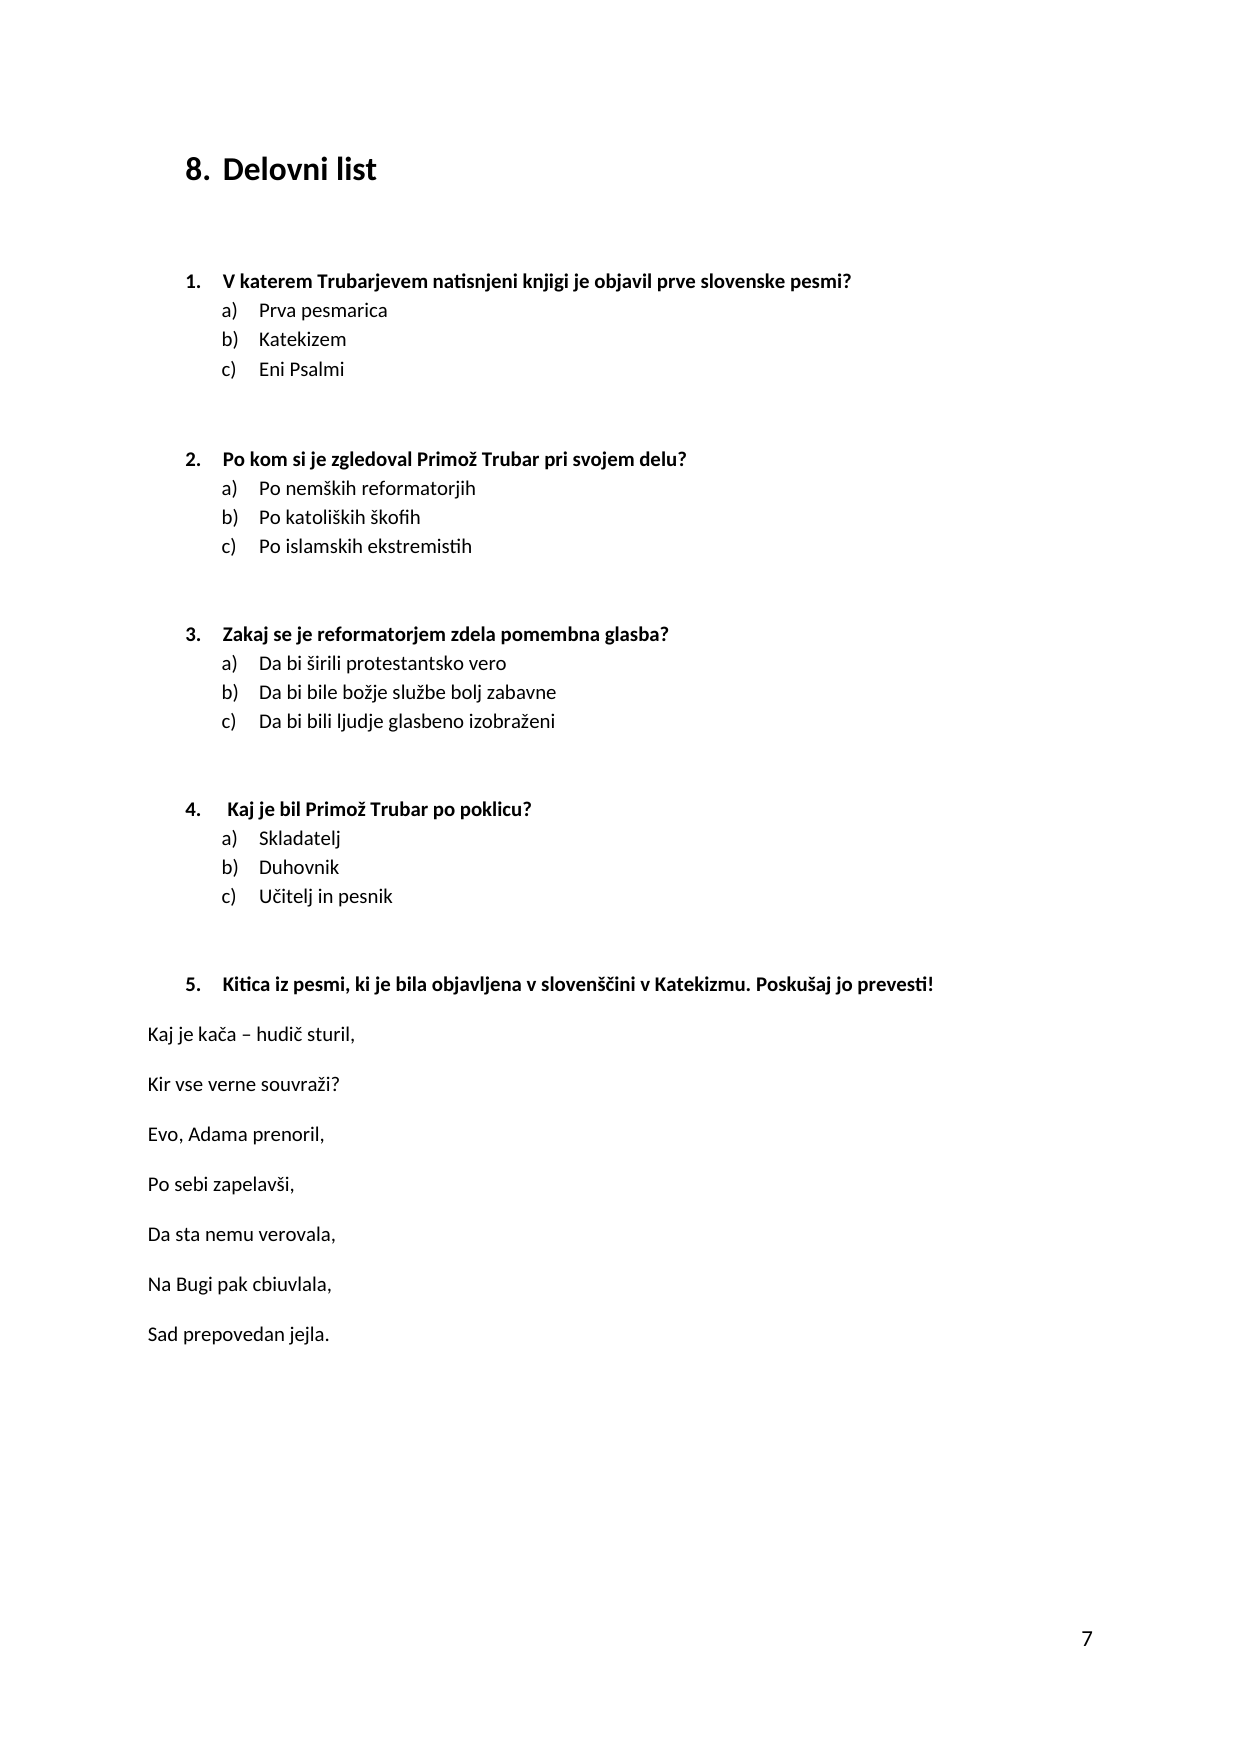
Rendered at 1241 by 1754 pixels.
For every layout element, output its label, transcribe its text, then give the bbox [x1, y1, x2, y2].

list Katekizem [221, 327, 1093, 352]
text Po sebi zapelavši, [148, 1171, 1093, 1196]
list Delovni list [185, 148, 1093, 188]
list Zakaj se je reformatorjem zdela pomembna glasba? [185, 621, 1093, 646]
text Da sta nemu verovala, [148, 1221, 1093, 1246]
list Po katoliških škofih [221, 504, 1093, 529]
list Da bi bili ljudje glasbeno izobraženi [221, 708, 1093, 734]
list Po nemških reformatorjih [221, 475, 1093, 500]
list Prva pesmarica [221, 297, 1093, 323]
list Kaj je bil Primož Trubar po poklicu? [185, 796, 1093, 821]
list Skladatelj [221, 825, 1093, 850]
text Kaj je kača – hudič sturil, [148, 1021, 1093, 1046]
list Duhovnik [221, 854, 1093, 879]
list Eni Psalmi [221, 356, 1093, 381]
text Kir vse verne souvraži? [148, 1071, 1093, 1096]
list Učitelj in pesnik [221, 883, 1093, 909]
list Po kom si je zgledoval Primož Trubar pri svojem delu? [185, 446, 1093, 471]
list Po islamskih ekstremistih [221, 533, 1093, 559]
text Evo, Adama prenoril, [148, 1121, 1093, 1146]
list V katerem Trubarjevem natisnjeni knjigi je objavil prve slovenske pesmi? [185, 268, 1093, 294]
list Kitica iz pesmi, ki je bila objavljena v slovenščini v Katekizmu. Poskušaj jo prevesti! [185, 971, 1093, 996]
text Sad prepovedan jejla. [148, 1321, 1093, 1346]
text Na Bugi pak cbiuvlala, [148, 1271, 1093, 1296]
list Da bi bile božje službe bolj zabavne [221, 679, 1093, 704]
list Da bi širili protestantsko vero [221, 650, 1093, 675]
